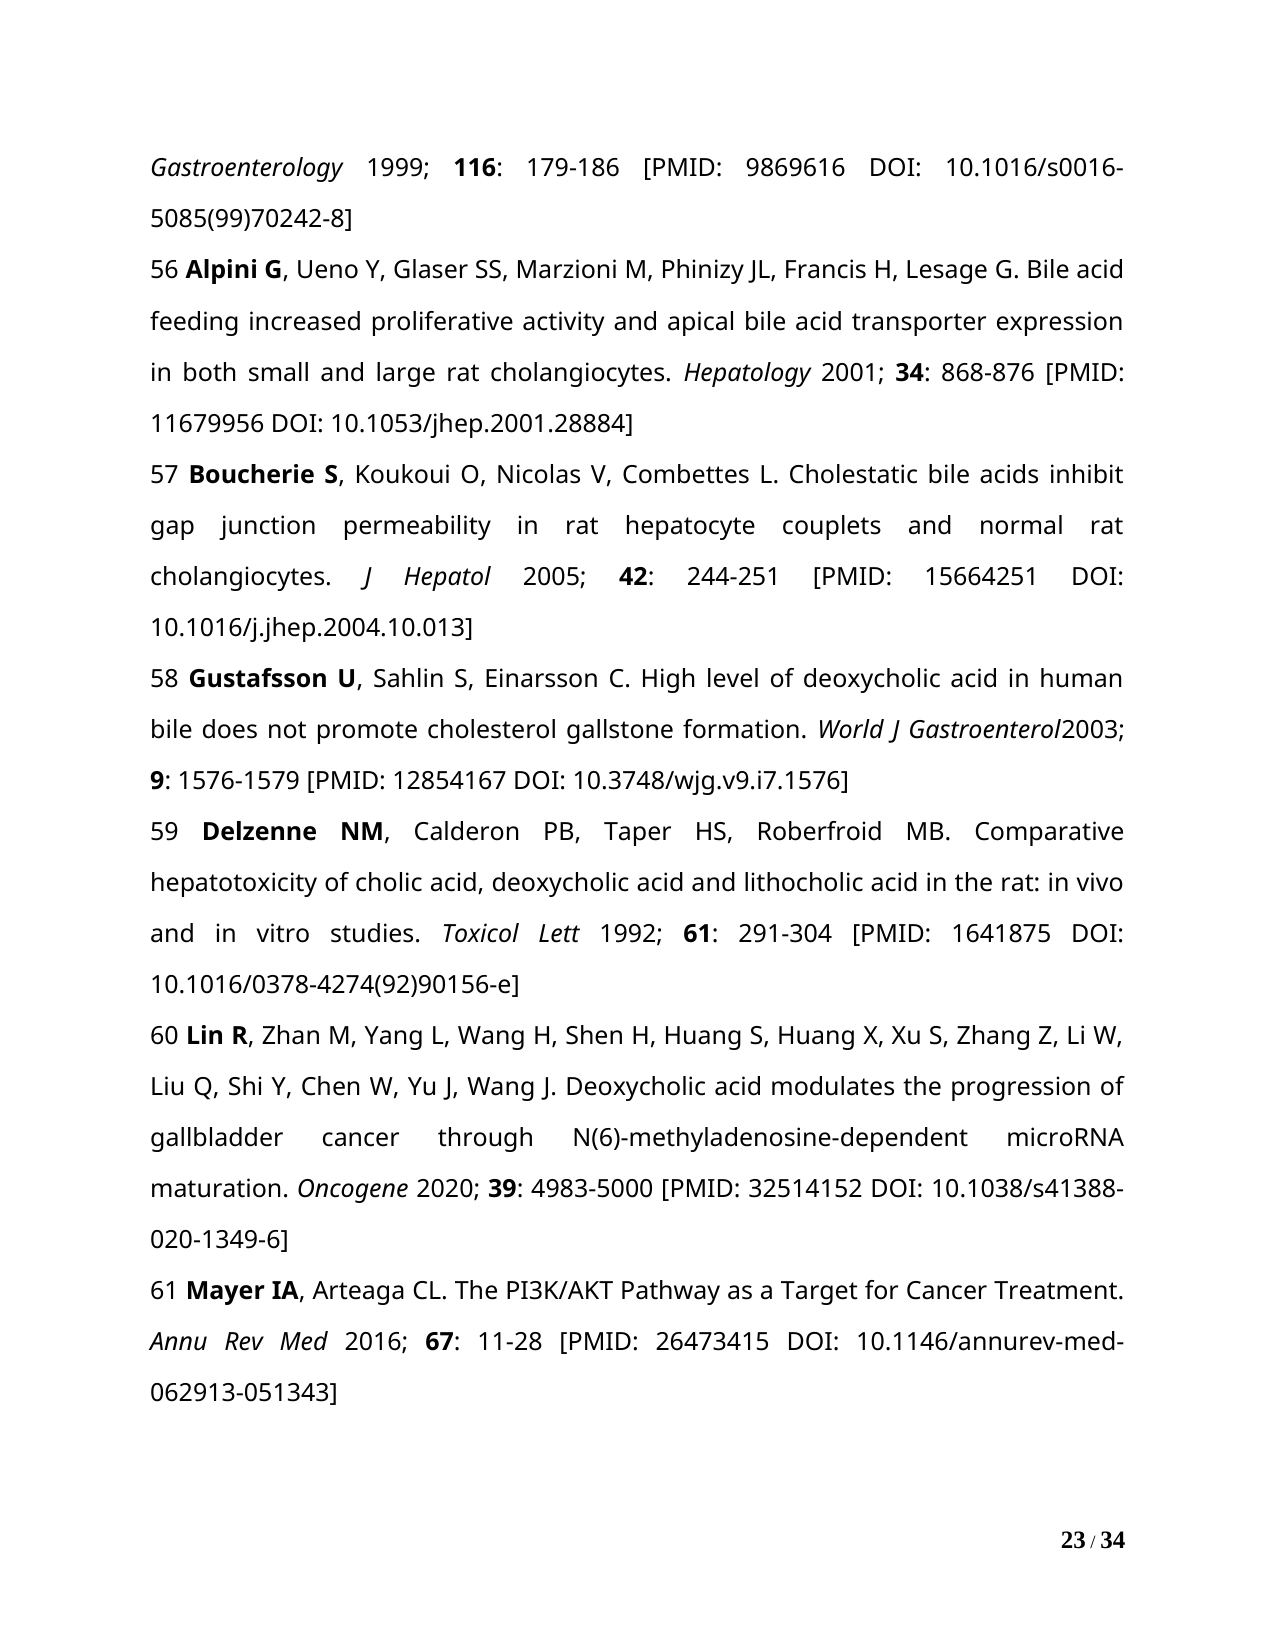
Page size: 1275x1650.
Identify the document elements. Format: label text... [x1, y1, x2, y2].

text 61 Mayer IA, Arteaga CL. The PI3K/AKT Pathway as a Target for Cancer Treatment. Annu Rev Med 2016; 67: 11-28 [PMID: 26473415 DOI: 10.1146/annurev-med-062913-051343] [150, 1273, 1125, 1409]
text 58 Gustafsson U, Sahlin S, Einarsson C. High level of deoxycholic acid in human bile does not promote cholesterol gallstone formation. World J Gastroenterol2003; 9: 1576-1579 [PMID: 12854167 DOI: 10.3748/wjg.v9.i7.1576] [150, 660, 1125, 797]
text 59 Delzenne NM, Calderon PB, Taper HS, Roberfroid MB. Comparative hepatotoxicity of cholic acid, deoxycholic acid and lithocholic acid in the rat: in vivo and in vitro studies. Toxicol Lett 1992; 61: 291-304 [PMID: 1641875 DOI: 10.1016/0378-4274(92)90156-e] [150, 813, 1125, 1001]
text 60 Lin R, Zhan M, Yang L, Wang H, Shen H, Huang S, Huang X, Xu S, Zhang Z, Li W, Liu Q, Shi Y, Chen W, Yu J, Wang J. Deoxycholic acid modulates the progression of gallbladder cancer through N(6)-methyladenosine-dependent microRNA maturation. Oncogene 2020; 39: 4983-5000 [PMID: 32514152 DOI: 10.1038/s41388-020-1349-6] [150, 1018, 1125, 1256]
text 56 Alpini G, Ueno Y, Glaser SS, Marzioni M, Phinizy JL, Francis H, Lesage G. Bile acid feeding increased proliferative activity and apical bile acid transporter expression in both small and large rat cholangiocytes. Hepatology 2001; 34: 868-876 [PMID: 11679956 DOI: 10.1053/jhep.2001.28884] [150, 252, 1125, 439]
text 57 Boucherie S, Koukoui O, Nicolas V, Combettes L. Cholestatic bile acids inhibit gap junction permeability in rat hepatocyte couplets and normal rat cholangiocytes. J Hepatol 2005; 42: 244-251 [PMID: 15664251 DOI: 10.1016/j.jhep.2004.10.013] [150, 456, 1125, 643]
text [150, 150, 1125, 235]
